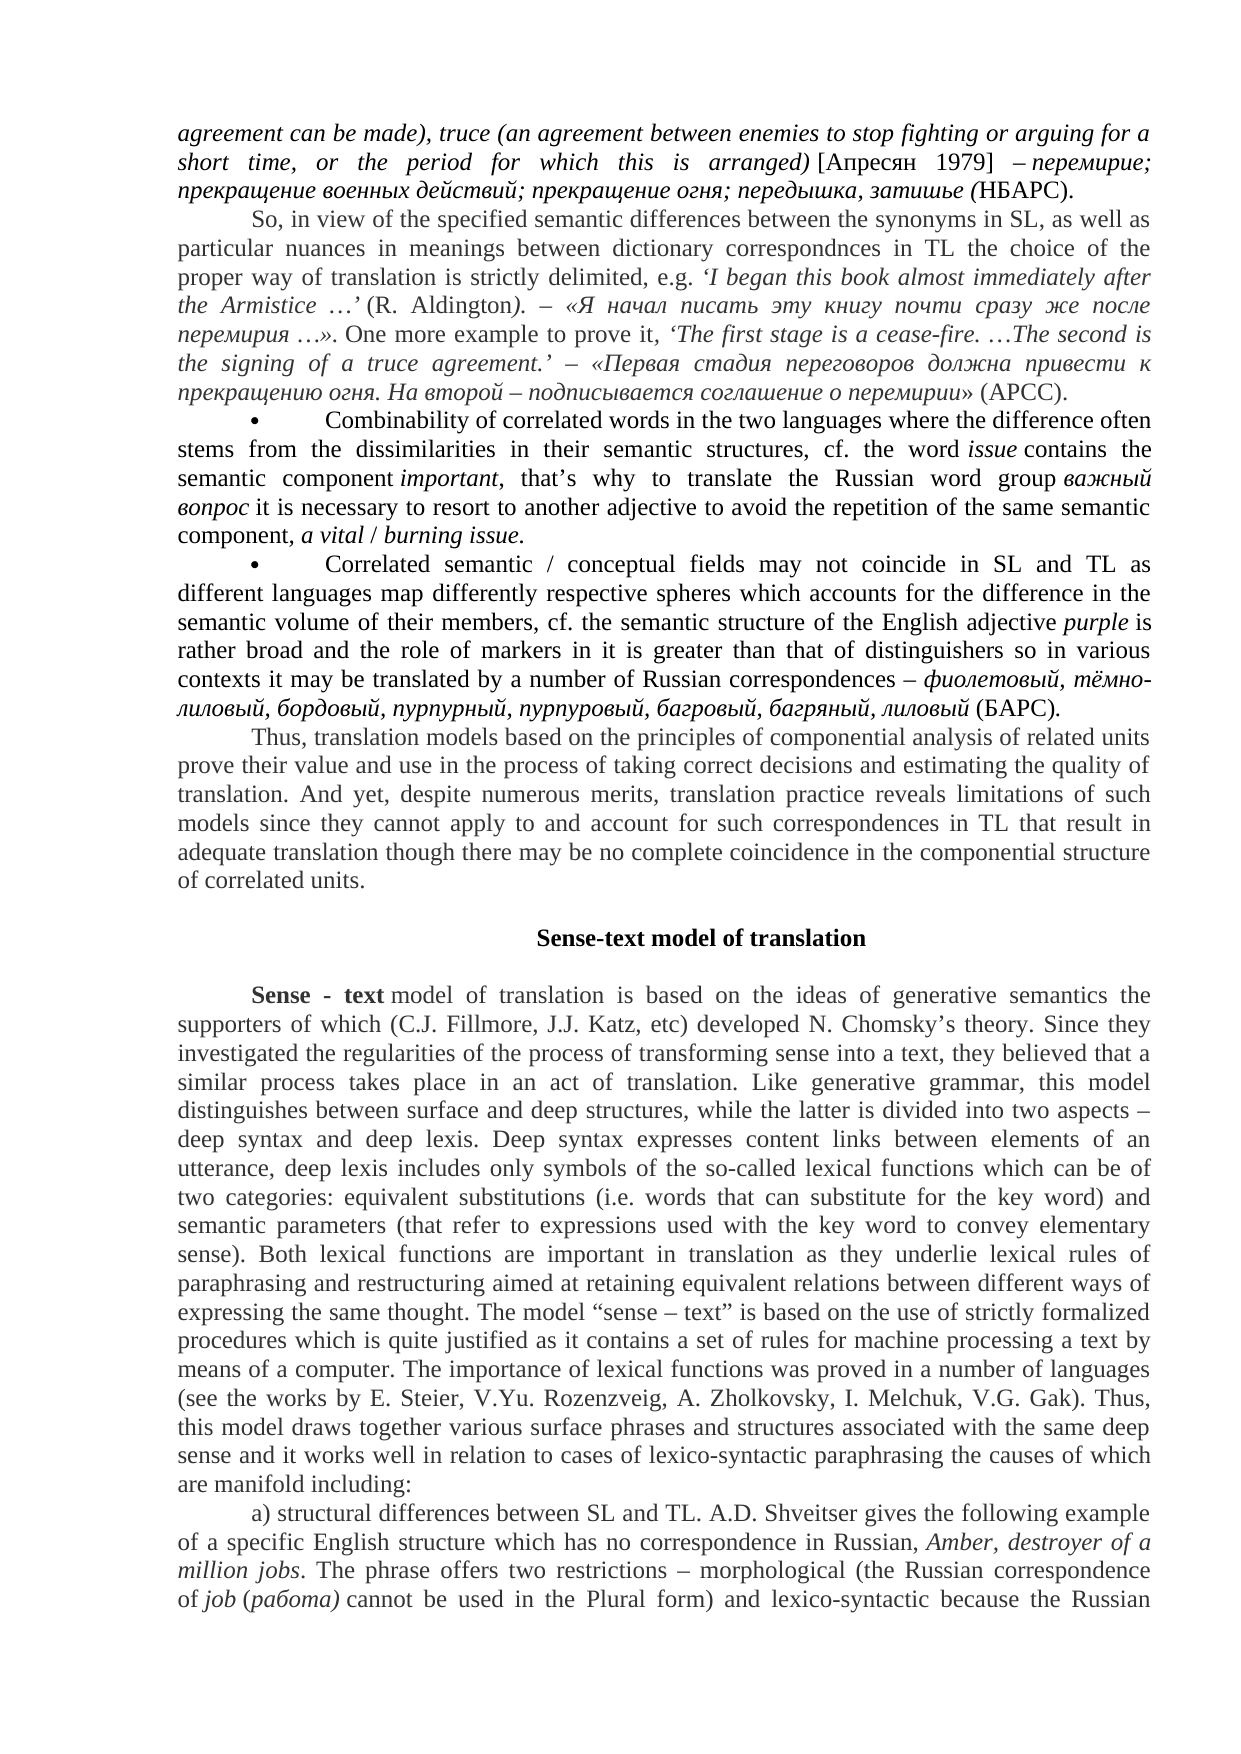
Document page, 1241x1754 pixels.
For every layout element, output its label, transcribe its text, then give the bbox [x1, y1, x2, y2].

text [177, 1498, 1152, 1613]
list Combinability of correlated words in the two languages where the difference often stems from the dissimilarities in their semantic structures, cf. the word issue contains the semantic component important, that’s why to translate the Russian word group важный вопрос it is necessary to resort to another adjective to avoid the repetition of the same semantic component, a vital / burning issue. [177, 406, 1152, 549]
list Correlated semantic / conceptual fields may not coincide in SL and TL as different languages map differently respective spheres which accounts for the difference in the semantic volume of their members, cf. the semantic structure of the English adjective purple is rather broad and the role of markers in it is greater than that of distinguishers so in various contexts it may be translated by a number of Russian correspondences – фиолетовый, тёмно-лиловый, бордовый, пурпурный, пурпуровый, багровый, багряный, лиловый (БАРС). [177, 549, 1152, 722]
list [177, 118, 1152, 204]
text Thus, translation models based on the principles of componential analysis of related units prove their value and use in the process of taking correct decisions and estimating the quality of translation. And yet, despite numerous merits, translation practice reveals limitations of such models since they cannot apply to and account for such correspondences in TL that result in adequate translation though there may be no complete coincidence in the componential structure of correlated units. [177, 722, 1152, 894]
text So, in view of the specified semantic differences between the synonyms in SL, as well as particular nuances in meanings between dictionary correspondnces in TL the choice of the proper way of translation is strictly delimited, e.g. ‘I began this book almost immediately after the Armistice …’ (R. Aldington). – «Я начал писать эту книгу почти сразу же после перемирия …». One more example to prove it, ‘The first stage is a cease-fire. …The second is the signing of a truce agreement.’ – «Первая стадия переговоров должна привести к прекращению огня. На второй – подписывается соглашение о перемирии» (АРСС). [177, 204, 1152, 406]
text Sense - text model of translation is based on the ideas of generative semantics the supporters of which (C.J. Fillmore, J.J. Katz, etc) developed N. Chomsky’s theory. Since they investigated the regularities of the process of transforming sense into a text, they believed that a similar process takes place in an act of translation. Like generative grammar, this model distinguishes between surface and deep structures, while the latter is divided into two aspects – deep syntax and deep lexis. Deep syntax expresses content links between elements of an utterance, deep lexis includes only symbols of the so-called lexical functions which can be of two categories: equivalent substitutions (i.e. words that can substitute for the key word) and semantic parameters (that refer to expressions used with the key word to convey elementary sense). Both lexical functions are important in translation as they underlie lexical rules of paraphrasing and restructuring aimed at retaining equivalent relations between different ways of expressing the same thought. The model “sense – text” is based on the use of strictly formalized procedures which is quite justified as it contains a set of rules for machine processing a text by means of a computer. The importance of lexical functions was proved in a number of languages (see the works by E. Steier, V.Yu. Rozenzveig, A. Zholkovsky, I. Melchuk, V.G. Gak). Thus, this model draws together various surface phrases and structures associated with the same deep sense and it works well in relation to cases of lexico-syntactic paraphrasing the causes of which are manifold including: [177, 981, 1152, 1498]
subtitle Sense-text model of translation [177, 923, 1152, 952]
